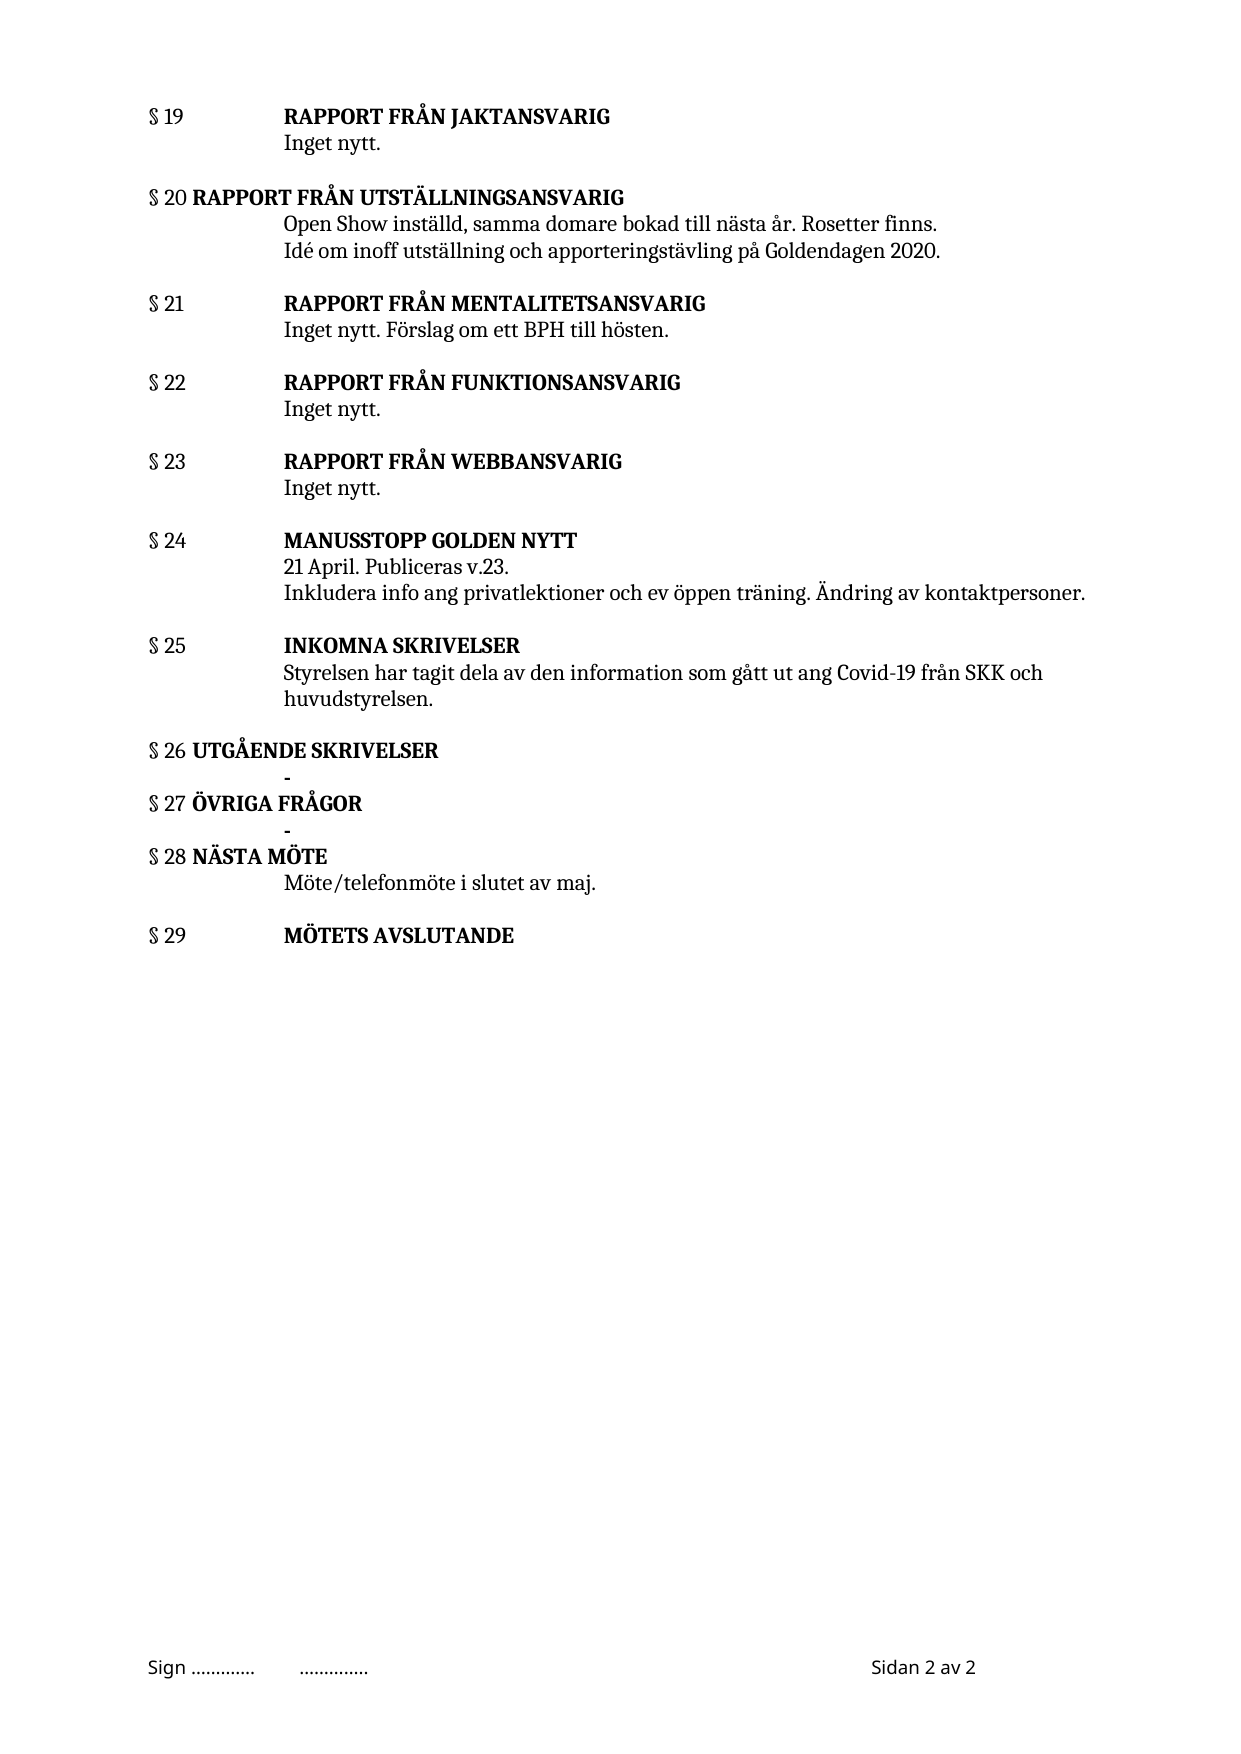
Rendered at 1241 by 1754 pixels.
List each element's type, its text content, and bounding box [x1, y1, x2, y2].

text Inget nytt. [148, 475, 1137, 501]
text § 22 RAPPORT FRÅN FUNKTIONSANSVARIG [148, 369, 1137, 396]
text Inget nytt. Förslag om ett BPH till hösten. [148, 317, 1137, 343]
text § 21 RAPPORT FRÅN MENTALITETSANSVARIG [148, 290, 1137, 317]
text § 26 UTGÅENDE SKRIVELSER [148, 738, 1137, 765]
text Open Show inställd, samma domare bokad till nästa år. Rosetter finns. [148, 211, 1137, 238]
text Inget nytt. [148, 130, 1137, 156]
text § 23 RAPPORT FRÅN WEBBANSVARIG [148, 448, 1137, 475]
text 21 April. Publiceras v.23. [192, 554, 1137, 580]
text § 20 RAPPORT FRÅN UTSTÄLLNINGSANSVARIG [148, 185, 1137, 211]
text § 19 RAPPORT FRÅN JAKTANSVARIG [148, 103, 1137, 130]
text Inkludera info ang privatlektioner och ev öppen träning. Ändring av kontaktpersoner. [192, 580, 1137, 607]
text Styrelsen har tagit dela av den information som gått ut ang Covid-19 från SKK och huvudstyrelsen. [239, 659, 1137, 712]
text Idé om inoff utställning och apporteringstävling på Goldendagen 2020. [148, 238, 1137, 264]
text Inget nytt. [148, 396, 1137, 422]
text - [148, 817, 1137, 844]
text - [148, 765, 1137, 791]
text § 25 INKOMNA SKRIVELSER [148, 633, 1137, 659]
text § 28 NÄSTA MÖTE [148, 844, 1137, 870]
text § 27 ÖVRIGA FRÅGOR [148, 791, 1137, 817]
text Möte/telefonmöte i slutet av maj. [148, 870, 1137, 896]
text § 24 MANUSSTOPP GOLDEN NYTT [148, 527, 1137, 554]
text § 29 MÖTETS AVSLUTANDE [148, 923, 1137, 949]
